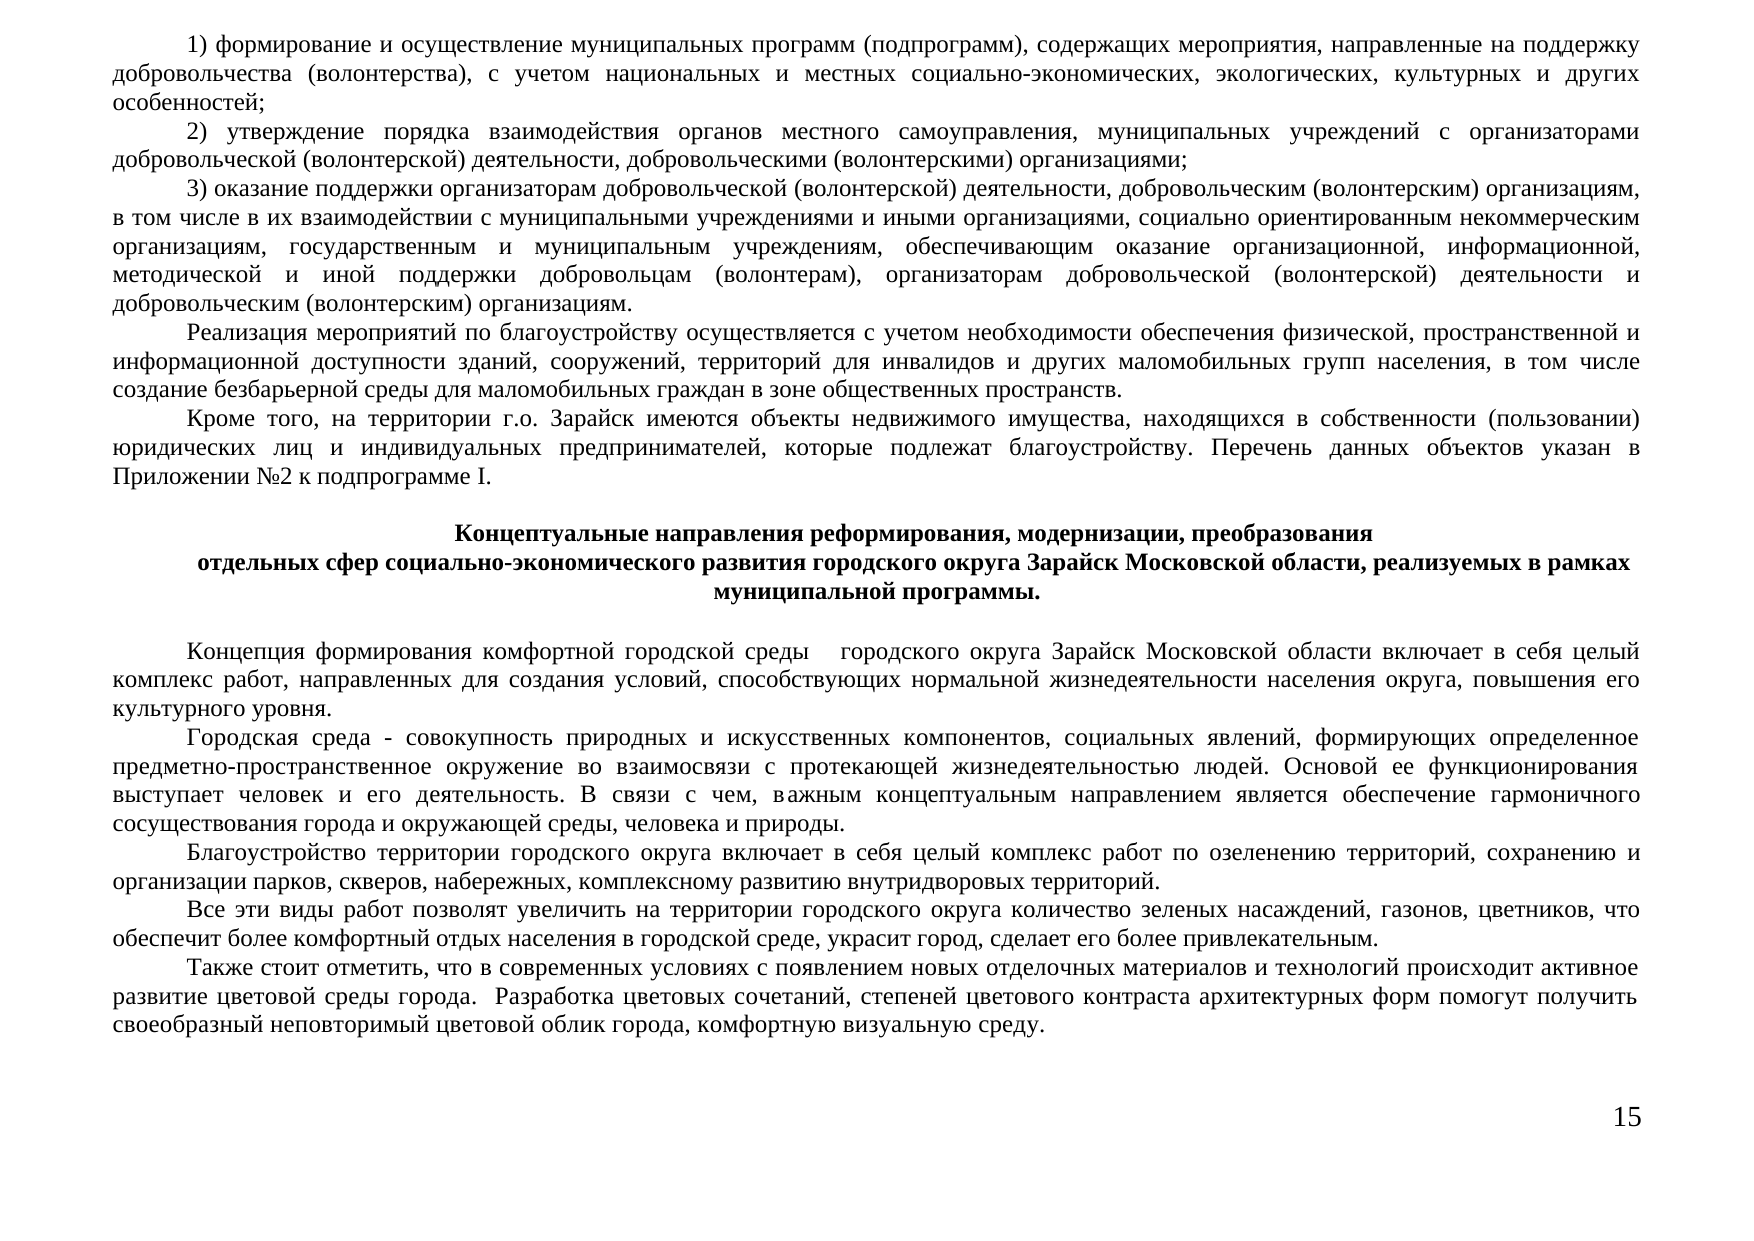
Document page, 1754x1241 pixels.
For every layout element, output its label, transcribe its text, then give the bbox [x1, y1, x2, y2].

text 2) утверждение порядка взаимодействия органов местного самоуправления, муниципальных учреждений с организаторами добровольческой (волонтерской) деятельности, добровольческими (волонтерскими) организациями; [112, 116, 1641, 173]
text 1) формирование и осуществление муниципальных программ (подпрограмм), содержащих мероприятия, направленные на поддержку добровольчества (волонтерства), с учетом национальных и местных социально-экономических, экологических, культурных и других особенностей; [112, 29, 1641, 116]
text Благоустройство территории городского округа включает в себя целый комплекс работ по озеленению территорий, сохранению и организации парков, скверов, набережных, комплексному развитию внутридворовых территорий. [112, 837, 1641, 894]
text Также стоит отметить, что в современных условиях с появлением новых отделочных материалов и технологий происходит активное развитие цветовой среды города. Разработка цветовых сочетаний, степеней цветового контраста архитектурных форм помогут получить своеобразный неповторимый цветовой облик города, комфортную визуальную среду. [112, 952, 1641, 1038]
text Концептуальные направления реформирования, модернизации, преобразования [112, 518, 1641, 547]
text отдельных сфер социально-экономического развития городского округа Зарайск Московской области, реализуемых в рамках муниципальной программы. [112, 547, 1641, 604]
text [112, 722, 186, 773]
text Все эти виды работ позволят увеличить на территории городского округа количество зеленых насаждений, газонов, цветников, что обеспечит более комфортный отдых населения в городской среде, украсит город, сделает его более привлекательным. [112, 894, 1641, 952]
text Реализация мероприятий по благоустройству осуществляется с учетом необходимости обеспечения физической, пространственной и информационной доступности зданий, сооружений, территорий для инвалидов и других маломобильных групп населения, в том числе создание безбарьерной среды для маломобильных граждан в зоне общественных пространств. [112, 317, 1641, 403]
text Кроме того, на территории г.о. Зарайск имеются объекты недвижимого имущества, находящихся в собственности (пользовании) юридических лиц и индивидуальных предпринимателей, которые подлежат благоустройству. Перечень данных объектов указан в Приложении №2 к подпрограмме I. [112, 403, 1641, 489]
text 3) оказание поддержки организаторам добровольческой (волонтерской) деятельности, добровольческим (волонтерским) организациям, в том числе в их взаимодействии с муниципальными учреждениями и иными организациями, социально ориентированным некоммерческим организациям, государственным и муниципальным учреждениям, обеспечивающим оказание организационной, информационной, методической и иной поддержки добровольцам (волонтерам), организаторам добровольческой (волонтерской) деятельности и добровольческим (волонтерским) организациям. [112, 173, 1641, 317]
text Концепция формирования комфортной городской среды городского округа Зарайск Московской области включает в себя целый комплекс работ, направленных для создания условий, способствующих нормальной жизнедеятельности населения округа, повышения его культурного уровня. [112, 636, 1641, 722]
text Городская среда - совокупность природных и искусственных компонентов, социальных явлений, формирующих определенное предметно-пространственное окружение во взаимосвязи с протекающей жизнедеятельностью людей. Основой ее функционирования выступает человек и его деятельность. В связи с чем, важным концептуальным направлением является обеспечение гармоничного сосуществования города и окружающей среды, человека и природы. [112, 774, 1641, 837]
